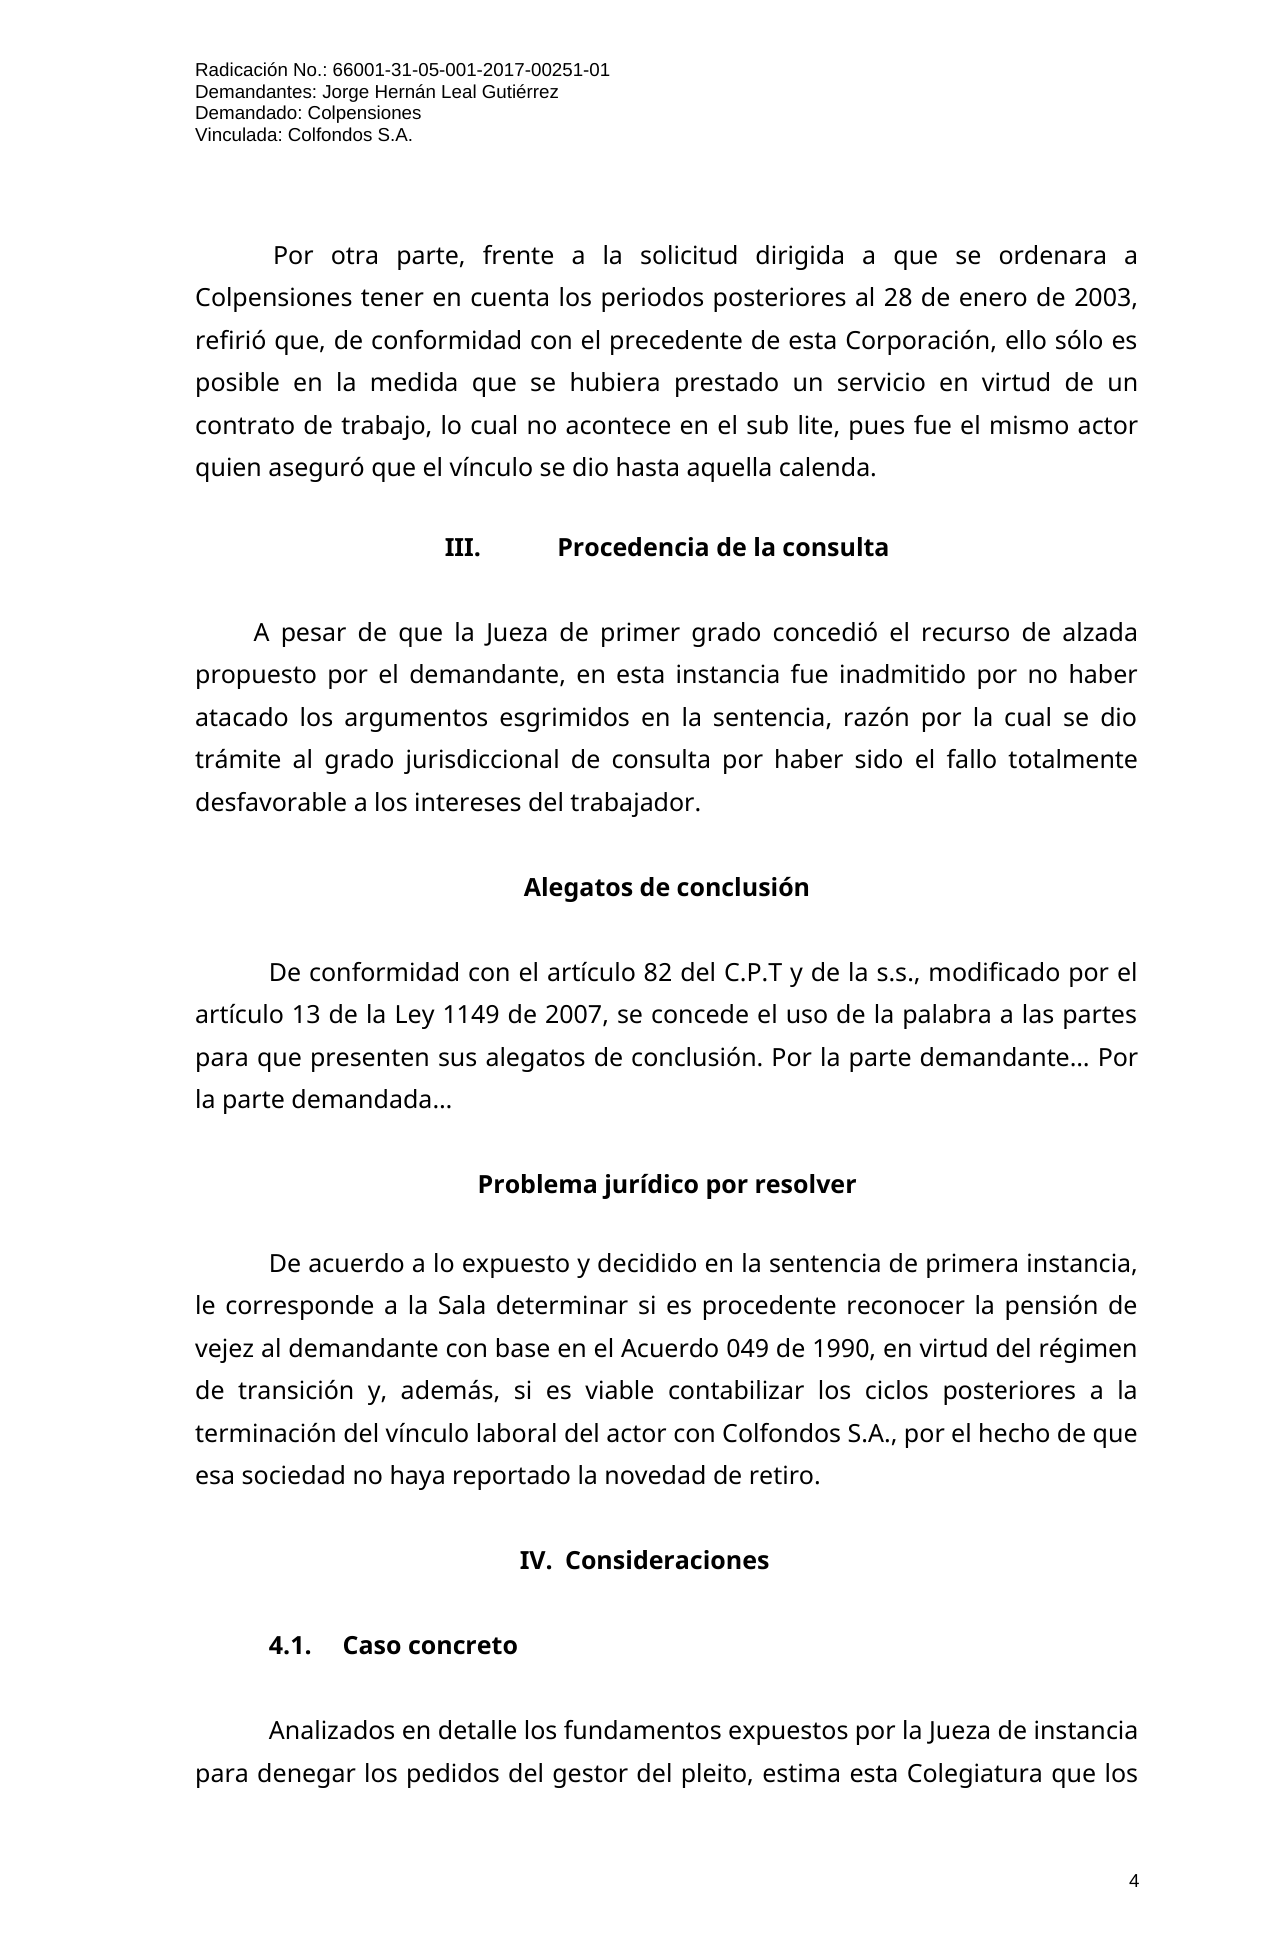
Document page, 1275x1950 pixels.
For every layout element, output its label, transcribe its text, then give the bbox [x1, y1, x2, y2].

text De acuerdo a lo expuesto y decidido en la sentencia de primera instancia, le corresponde a la Sala determinar si es procedente reconocer la pensión de vejez al demandante con base en el Acuerdo 049 de 1990, en virtud del régimen de transición y, además, si es viable contabilizar los ciclos posteriores a la terminación del vínculo laboral del actor con Colfondos S.A., por el hecho de que esa sociedad no haya reportado la novedad de retiro. [195, 1246, 1139, 1492]
list Procedencia de la consulta [195, 529, 1139, 564]
list Consideraciones [195, 1543, 1139, 1577]
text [195, 1713, 1139, 1789]
text De conformidad con el artículo 82 del C.P.T y de la s.s., modificado por el artículo 13 de la Ley 1149 de 2007, se concede el uso de la palabra a las partes para que presenten sus alegatos de conclusión. Por la parte demandante… Por la parte demandada… [195, 954, 1139, 1116]
text Alegatos de conclusión [195, 869, 1139, 904]
text Por otra parte, frente a la solicitud dirigida a que se ordenara a Colpensiones tener en cuenta los periodos posteriores al 28 de enero de 2003, refirió que, de conformidad con el precedente de esta Corporación, ello sólo es posible en la medida que se hubiera prestado un servicio en virtud de un contrato de trabajo, lo cual no acontece en el sub lite, pues fue el mismo actor quien aseguró que el vínculo se dio hasta aquella calenda. [195, 237, 1139, 484]
text A pesar de que la Jueza de primer grado concedió el recurso de alzada propuesto por el demandante, en esta instancia fue inadmitido por no haber atacado los argumentos esgrimidos en la sentencia, razón por la cual se dio trámite al grado jurisdiccional de consulta por haber sido el fallo totalmente desfavorable a los intereses del trabajador. [195, 614, 1139, 819]
text Problema jurídico por resolver [195, 1167, 1139, 1201]
list Caso concreto [269, 1628, 1134, 1662]
